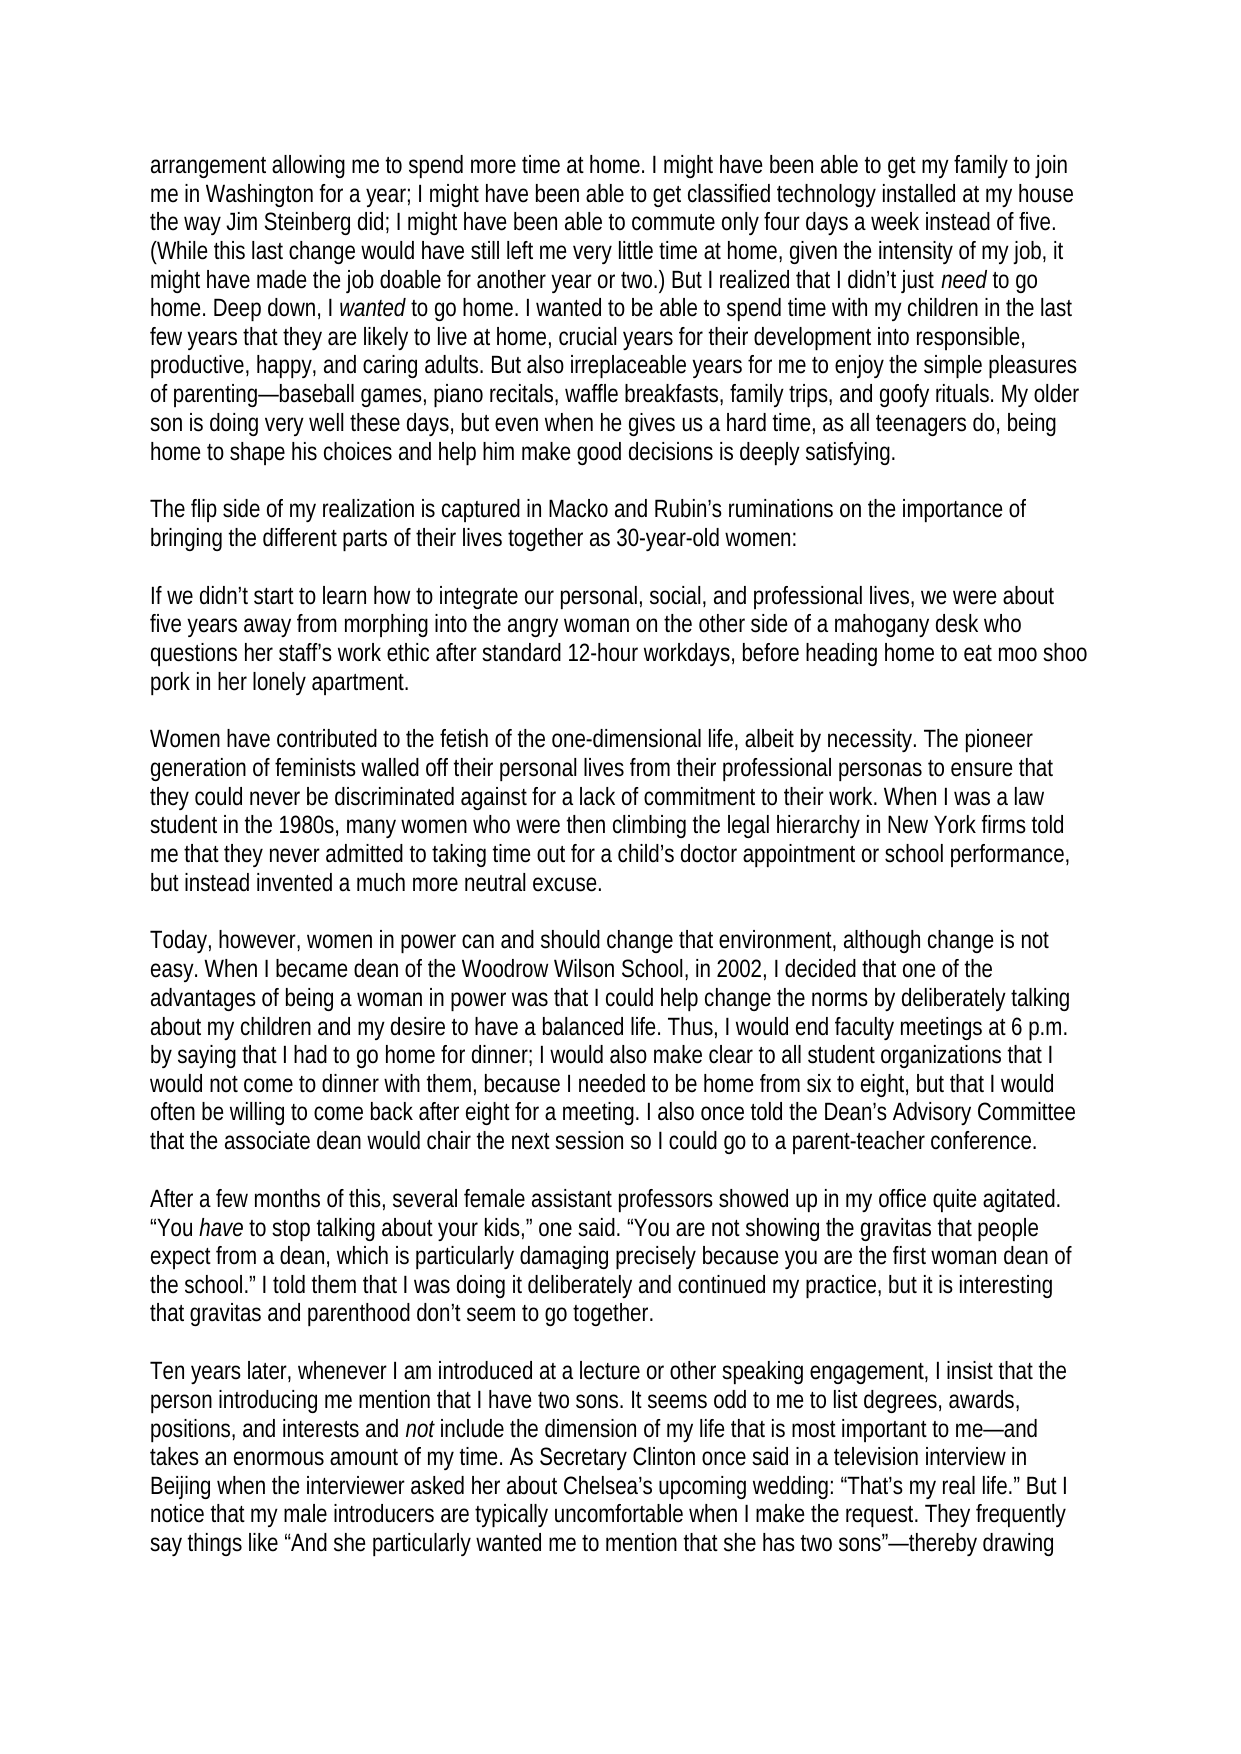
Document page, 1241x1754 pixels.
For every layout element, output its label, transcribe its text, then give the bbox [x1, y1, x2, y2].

text Women have contributed to the fetish of the one-dimensional life, albeit by necessity. The pioneer generation of feminists walled off their personal lives from their professional personas to ensure that they could never be discriminated against for a lack of commitment to their work. When I was a law student in the 1980s, many women who were then climbing the legal hierarchy in New York firms told me that they never admitted to taking time out for a child’s doctor appointment or school performance, but instead invented a much more neutral excuse. [150, 724, 1090, 896]
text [150, 1356, 1090, 1557]
text Today, however, women in power can and should change that environment, although change is not easy. When I became dean of the Woodrow Wilson School, in 2002, I decided that one of the advantages of being a woman in power was that I could help change the norms by deliberately talking about my children and my desire to have a balanced life. Thus, I would end faculty meetings at 6 p.m. by saying that I had to go home for dinner; I would also make clear to all student organizations that I would not come to dinner with them, because I needed to be home from six to eight, but that I would often be willing to come back after eight for a meeting. I also once told the Dean’s Advisory Committee that the associate dean would chair the next session so I could go to a parent-teacher conference. [150, 926, 1090, 1155]
text The flip side of my realization is captured in Macko and Rubin’s ruminations on the importance of bringing the different parts of their lives together as 30-year-old women: [150, 494, 1090, 552]
text After a few months of this, several female assistant professors showed up in my office quite agitated. “You have to stop talking about your kids,” one said. “You are not showing the gravitas that people expect from a dean, which is particularly damaging precisely because you are the first woman dean of the school.” I told them that I was doing it deliberately and continued my practice, but it is interesting that gravitas and parenthood don’t seem to go together. [150, 1184, 1090, 1327]
text If we didn’t start to learn how to integrate our personal, social, and professional lives, we were about five years away from morphing into the angry woman on the other side of a mahogany desk who questions her staff’s work ethic after standard 12-hour workdays, before heading home to eat moo shoo pork in her lonely apartment. [150, 581, 1090, 695]
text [150, 150, 1090, 465]
